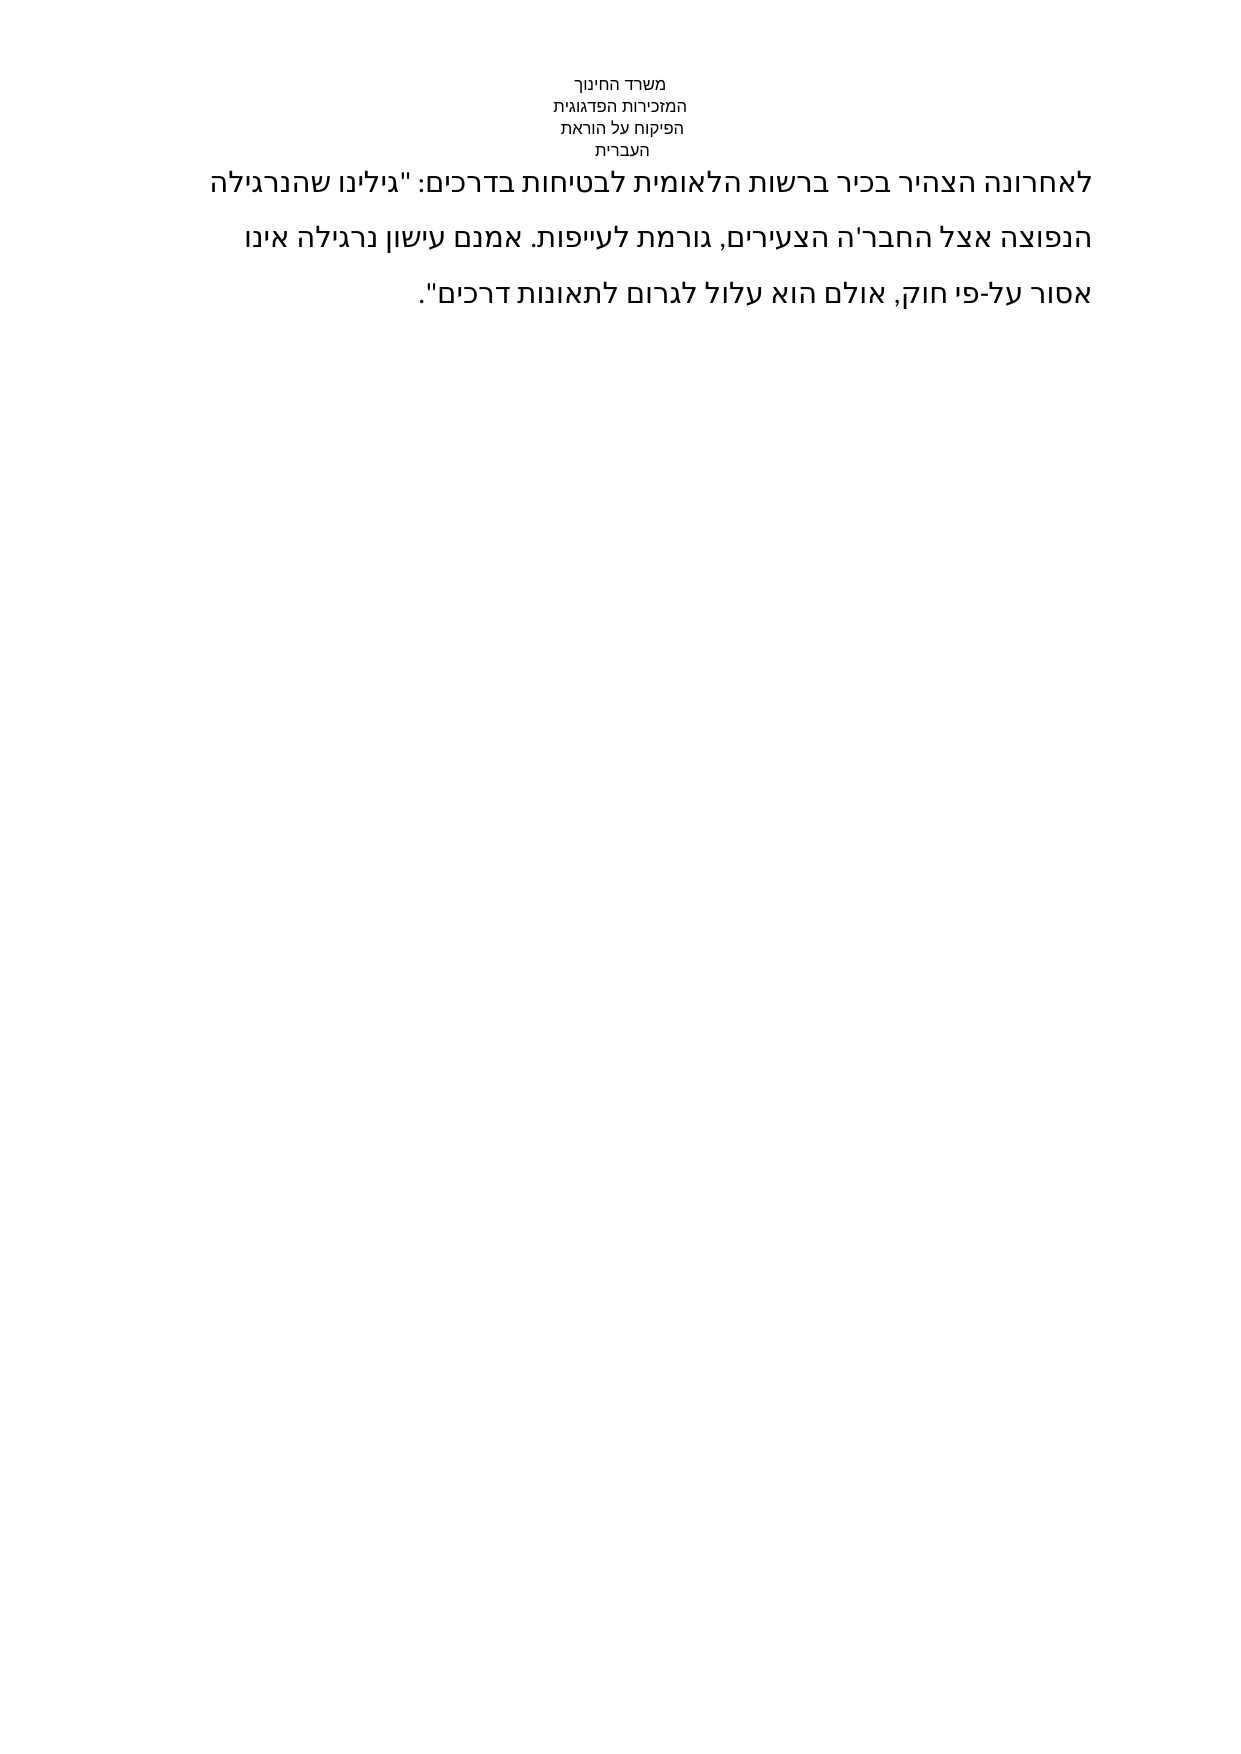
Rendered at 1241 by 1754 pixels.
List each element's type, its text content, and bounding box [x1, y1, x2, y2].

text לאחרונה הצהיר בכיר ברשות הלאומית לבטיחות בדרכים: "גילינו שהנרגילה הנפוצה אצל החבר'ה הצעירים, גורמת לעייפות. אמנם עישון נרגילה אינו אסור על-פי חוק, אולם הוא עלול לגרום לתאונות דרכים". [186, 164, 1094, 311]
